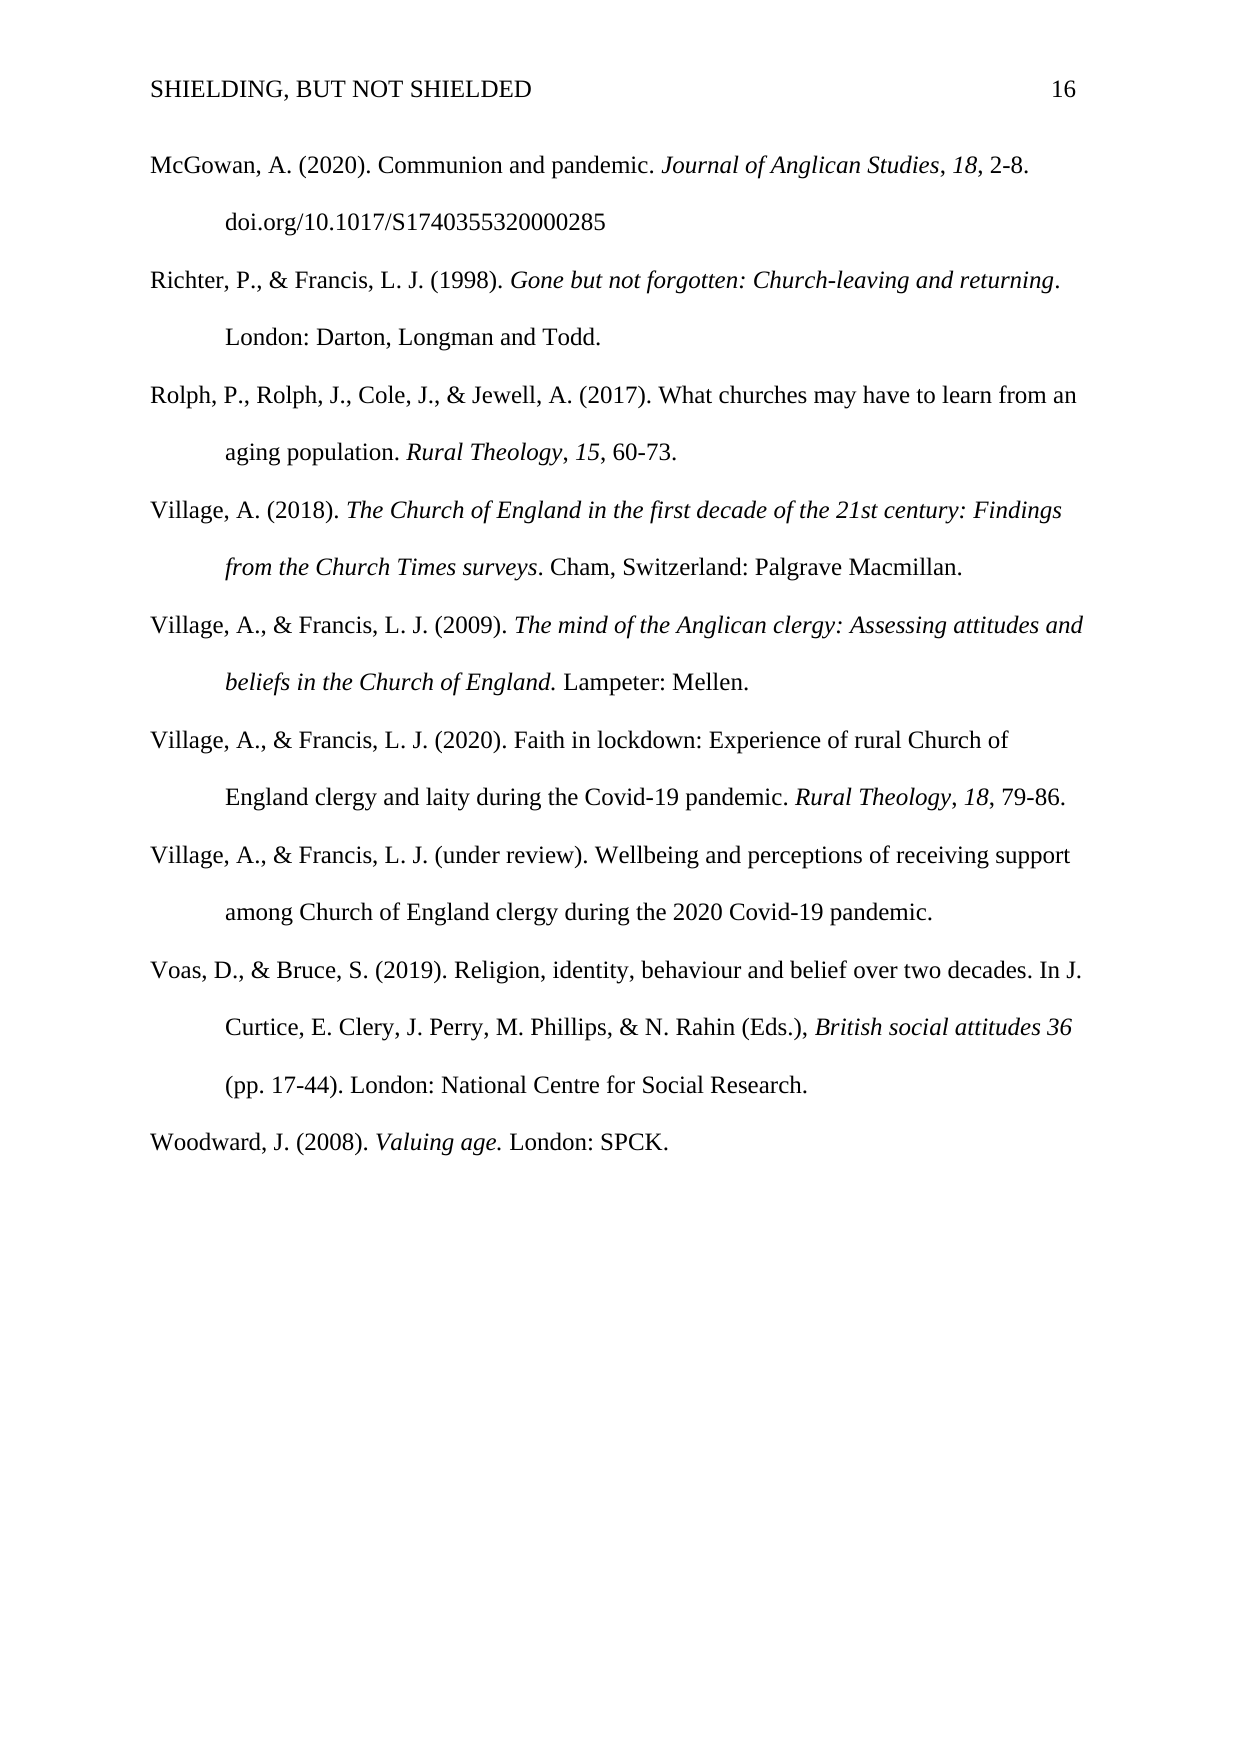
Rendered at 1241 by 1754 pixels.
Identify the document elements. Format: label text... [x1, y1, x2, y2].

text Village, A., & Francis, L. J. (2020). Faith in lockdown: Experience of rural Church of England clergy and laity during the Covid-19 pandemic. Rural Theology, 18, 79-86. [150, 725, 1090, 811]
text Richter, P., & Francis, L. J. (1998). Gone but not forgotten: Church-leaving and returning. London: Darton, Longman and Todd. [150, 265, 1090, 351]
text Woodward, J. (2008). Valuing age. London: SPCK. [150, 1127, 1090, 1156]
text Voas, D., & Bruce, S. (2019). Religion, identity, behaviour and belief over two decades. In J. Curtice, E. Clery, J. Perry, M. Phillips, & N. Rahin (Eds.), British social attitudes 36 (pp. 17-44). London: National Centre for Social Research. [150, 955, 1090, 1099]
text Village, A., & Francis, L. J. (under review). Wellbeing and perceptions of receiving support among Church of England clergy during the 2020 Covid-19 pandemic. [150, 840, 1090, 926]
text Rolph, P., Rolph, J., Cole, J., & Jewell, A. (2017). What churches may have to learn from an aging population. Rural Theology, 15, 60-73. [150, 380, 1090, 466]
text Village, A. (2018). The Church of England in the first decade of the 21st century: Findings from the Church Times surveys. Cham, Switzerland: Palgrave Macmillan. [150, 495, 1090, 581]
text Village, A., & Francis, L. J. (2009). The mind of the Anglican clergy: Assessing attitudes and beliefs in the Church of England. Lampeter: Mellen. [150, 610, 1090, 696]
text McGowan, A. (2020). Communion and pandemic. Journal of Anglican Studies, 18, 2-8. doi.org/10.1017/S1740355320000285 [150, 150, 1090, 236]
